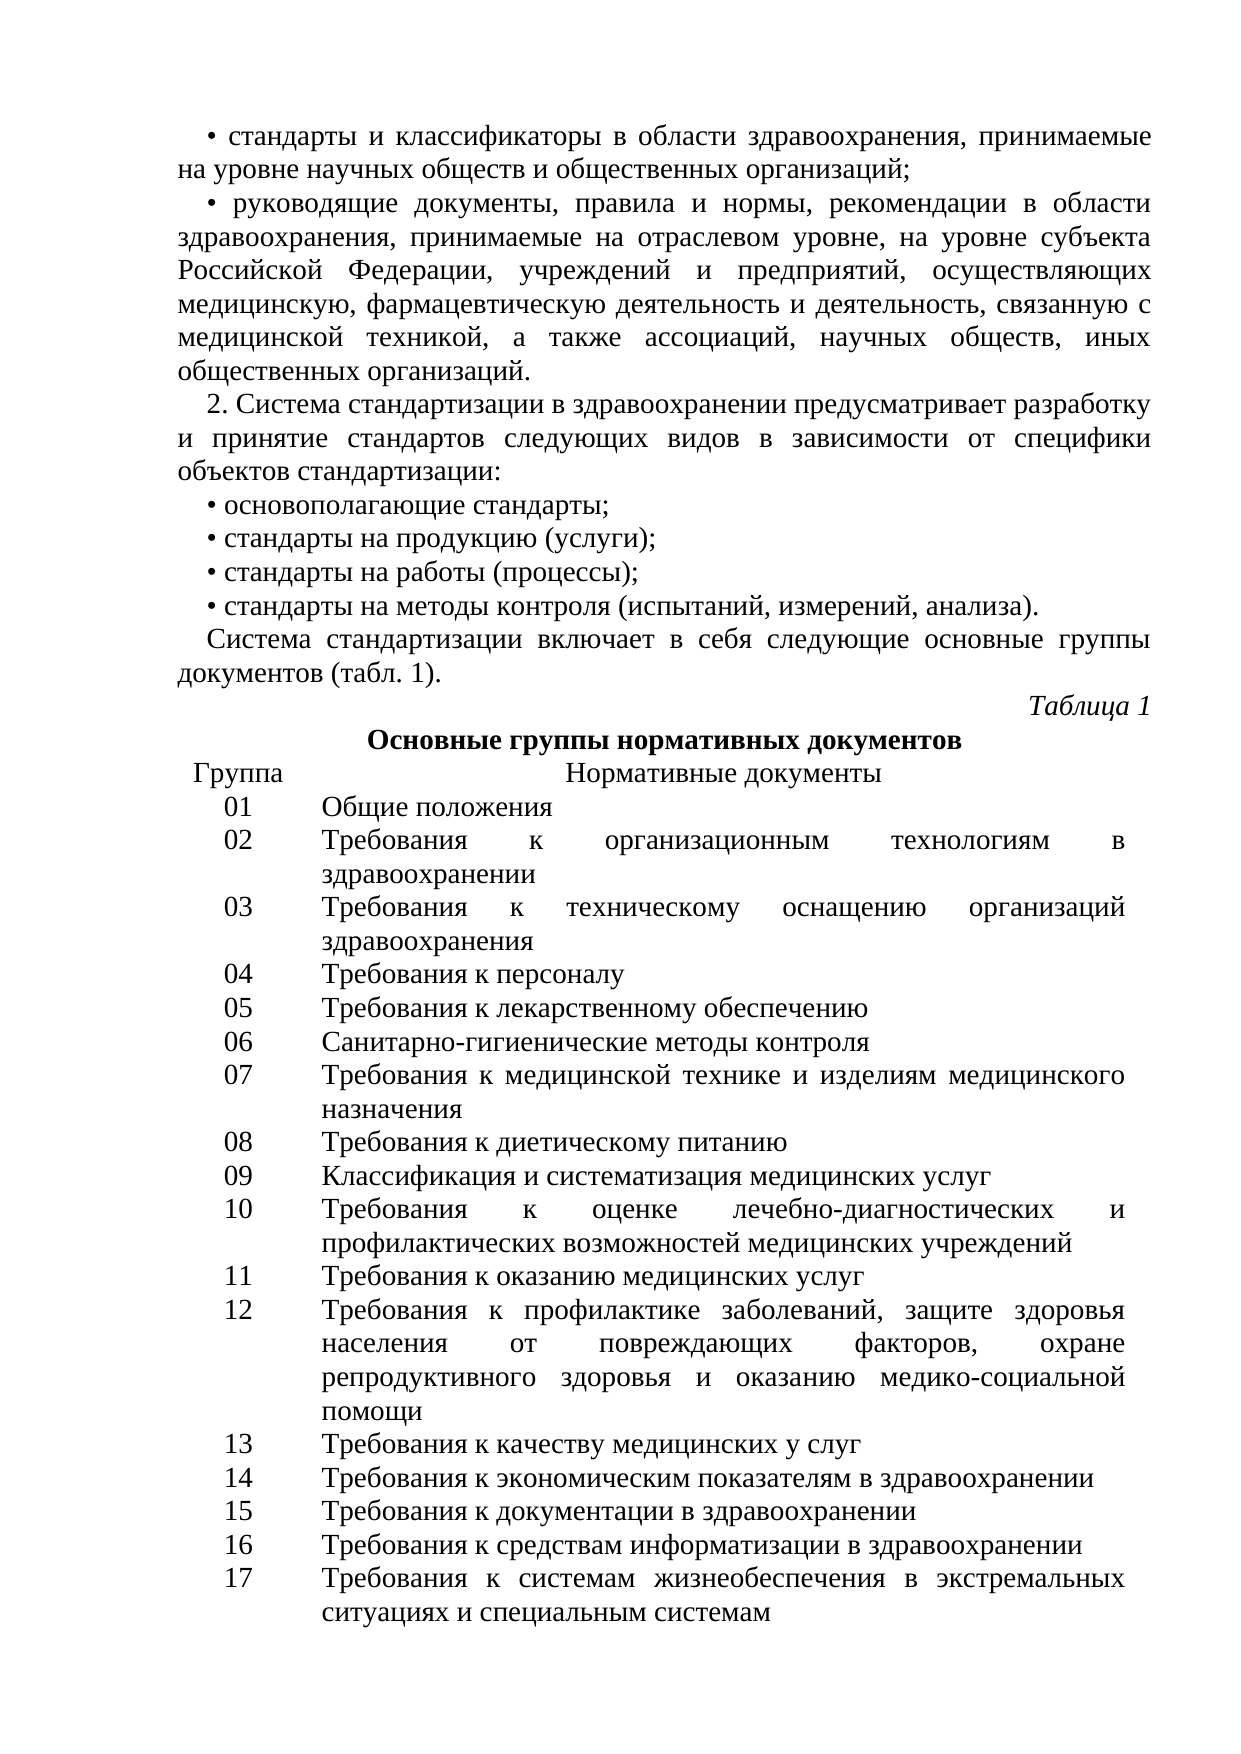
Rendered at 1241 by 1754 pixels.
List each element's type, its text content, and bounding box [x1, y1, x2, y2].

table_cell Общие положения [310, 789, 1137, 822]
table_cell Требования к профилактике заболеваний, защите здоровья населения от повреждающих факторов, охране репродуктивного здоровья и оказанию медико-социальной помощи [310, 1292, 1137, 1426]
table_cell 06 [166, 1024, 310, 1057]
table_cell Санитарно-гигиенические методы контроля [310, 1024, 1137, 1057]
table_cell 07 [166, 1057, 310, 1124]
text Таблица 1 [177, 688, 1152, 722]
table_cell Требования к лекарственному обеспечению [310, 990, 1137, 1024]
table_cell 15 [166, 1493, 310, 1527]
table_cell 13 [166, 1426, 310, 1460]
table_cell Требования к документации в здравоохранении [310, 1493, 1137, 1527]
table_cell 02 [166, 823, 310, 889]
table_cell 01 [166, 789, 310, 822]
table_cell Требования к качеству медицинских у слуг [310, 1426, 1137, 1460]
text • стандарты на продукцию (услуги); [177, 521, 1152, 554]
table_cell Требования к организационным технологиям в здравоохранении [310, 823, 1137, 889]
text • руководящие документы, правила и нормы, рекомендации в области здравоохранения, принимаемые на отраслевом уровне, на уровне субъекта Российской Федерации, учреждений и предприятий, осуществляющих медицинскую, фармацевтическую деятельность и деятельность, связанную с медицинской техникой, а также ассоциаций, научных обществ, иных общественных организаций. [177, 185, 1152, 386]
table_cell 09 [166, 1158, 310, 1191]
table_cell Требования к диетическому питанию [310, 1124, 1137, 1158]
table_cell 03 [166, 890, 310, 957]
text Система стандартизации включает в себя следующие основные группы документов (табл. 1). [177, 621, 1152, 688]
text • стандарты на работы (процессы); [177, 554, 1152, 588]
table_cell 04 [166, 957, 310, 990]
table_cell Требования к оказанию медицинских услуг [310, 1259, 1137, 1292]
table_cell Требования к экономическим показателям в здравоохранении [310, 1460, 1137, 1493]
text 2. Система стандартизации в здравоохранении предусматривает разработку и принятие стандартов следующих видов в зависимости от специфики объектов стандартизации: [177, 386, 1152, 487]
table_header Нормативные документы [310, 755, 1137, 789]
table_cell Требования к оценке лечебно-диагностических и профилактических возможностей медицинских учреждений [310, 1191, 1137, 1258]
table_cell 08 [166, 1124, 310, 1158]
table_header Группа [166, 755, 310, 789]
table_cell Требования к средствам информатизации в здравоохранении [310, 1527, 1137, 1560]
table_cell Требования к системам жизнеобеспечения в экстремальных ситуациях и специальным системам [310, 1560, 1137, 1627]
text • стандарты на методы контроля (испытаний, измерений, анализа). [177, 588, 1152, 621]
text • стандарты и классификаторы в области здравоохранения, принимаемые на уровне научных обществ и общественных организаций; [177, 118, 1152, 185]
table_cell 05 [166, 990, 310, 1024]
table_cell 14 [166, 1460, 310, 1493]
table_cell Требования к медицинской технике и изделиям медицинского назначения [310, 1057, 1137, 1124]
table_cell 17 [166, 1560, 310, 1627]
text Основные группы нормативных документов [177, 722, 1152, 755]
table_cell 12 [166, 1292, 310, 1426]
table_cell Классификация и систематизация медицинских услуг [310, 1158, 1137, 1191]
table_cell 11 [166, 1259, 310, 1292]
table_cell 16 [166, 1527, 310, 1560]
text • основополагающие стандарты; [177, 487, 1152, 521]
table_cell Требования к техническому оснащению организаций здравоохранения [310, 890, 1137, 957]
table_cell 10 [166, 1191, 310, 1258]
table_cell Требования к персоналу [310, 957, 1137, 990]
